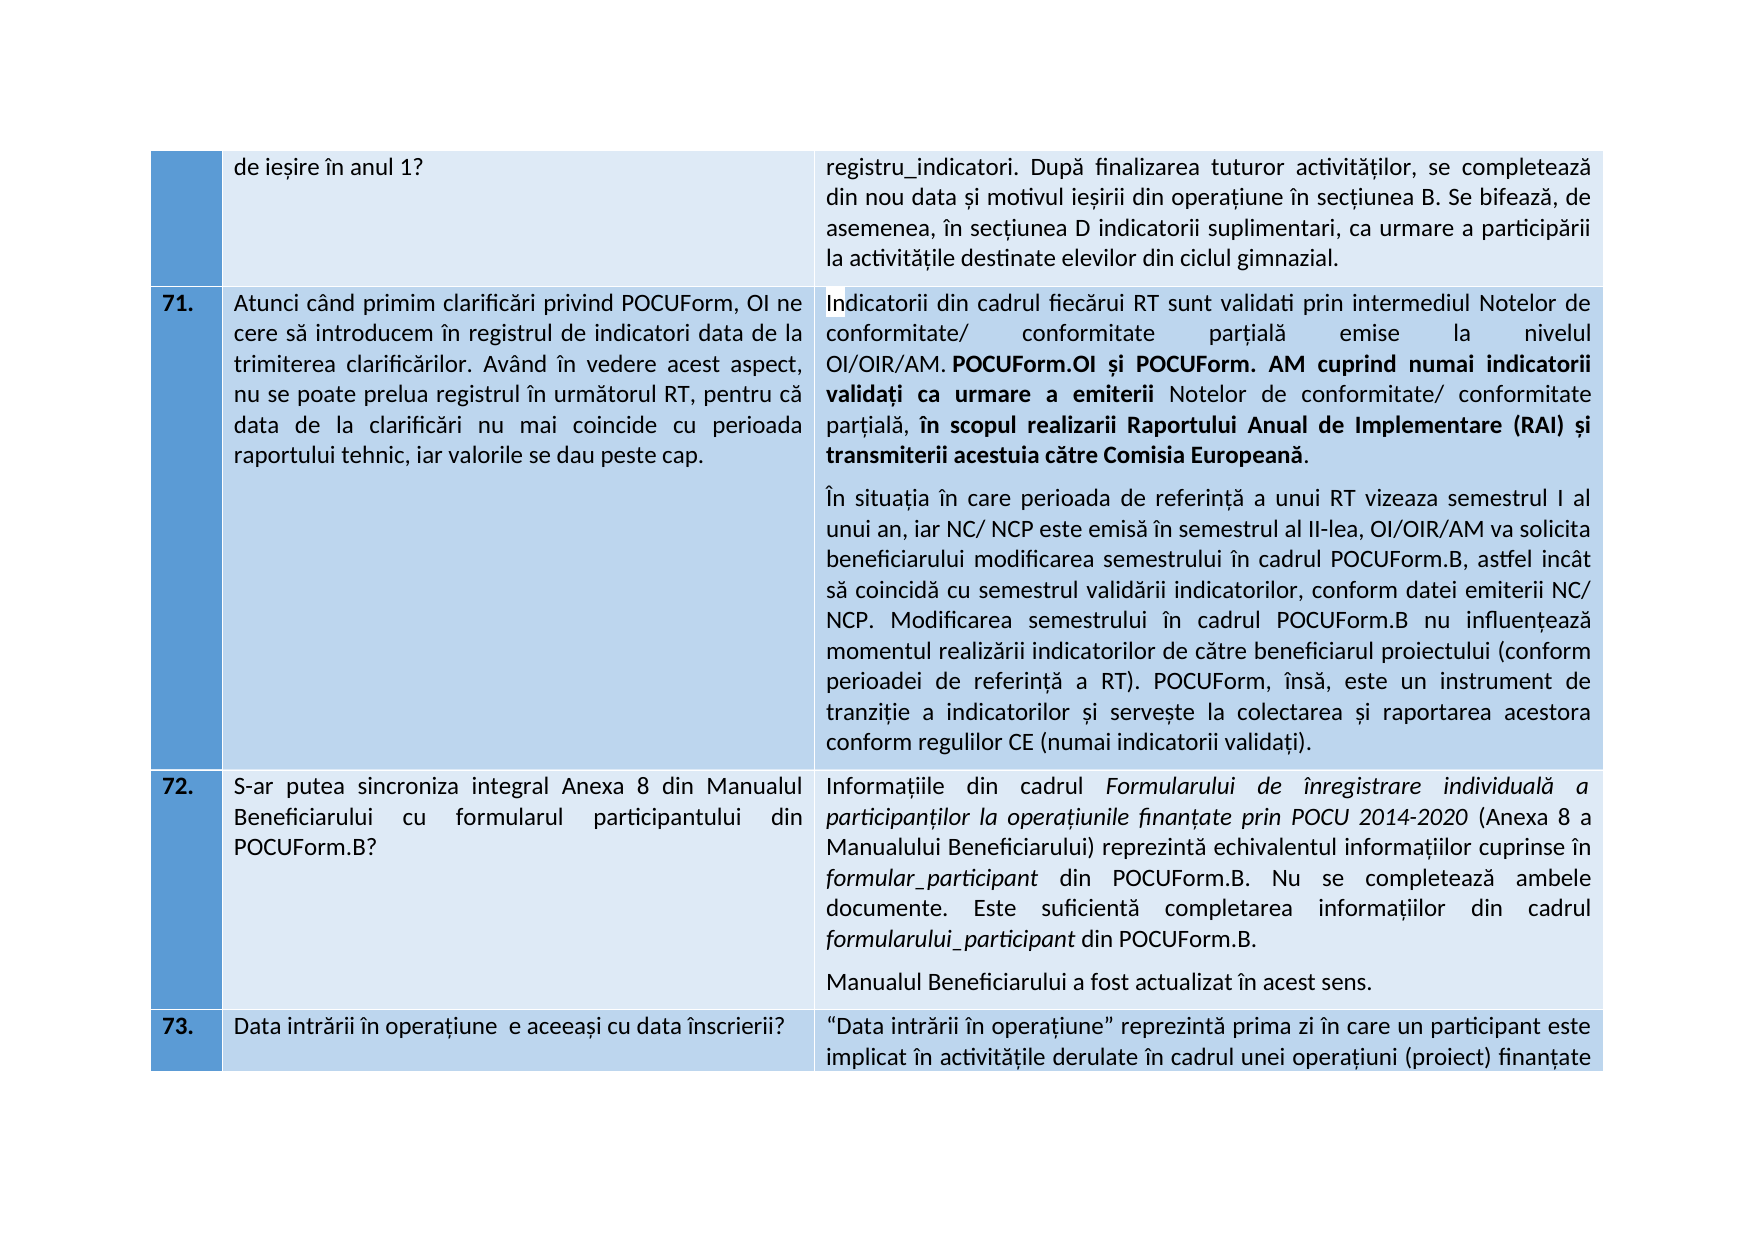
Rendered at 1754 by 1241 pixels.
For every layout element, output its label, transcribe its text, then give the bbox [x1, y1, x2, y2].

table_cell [223, 151, 814, 286]
table_cell Informațiile din cadrul Formularului de înregistrare individuală a participanților la operațiunile finanțate prin POCU 2014-2020 (Anexa 8 a Manualului Beneficiarului) reprezintă echivalentul informațiilor cuprinse în formular_participant din POCUForm.B. Nu se completează ambele documente. Este suficientă completarea informațiilor din cadrul formularului_participant din POCUForm.B. Manualul Beneficiarului a fost actualizat în acest sens. [815, 771, 1603, 1009]
table_cell [151, 771, 222, 1009]
table_cell [151, 151, 222, 286]
table_cell Indicatorii din cadrul fiecărui RT sunt validati prin intermediul Notelor de conformitate/ conformitate parțială emise la nivelul OI/OIR/AM. POCUForm.OI și POCUForm. AM cuprind numai indicatorii validați ca urmare a emiterii Notelor de conformitate/ conformitate parțială, în scopul realizarii Raportului Anual de Implementare (RAI) și transmiterii acestuia către Comisia Europeană. În situația în care perioada de referință a unui RT vizeaza semestrul I al unui an, iar NC/ NCP este emisă în semestrul al II-lea, OI/OIR/AM va solicita beneficiarului modificarea semestrului în cadrul POCUForm.B, astfel incât să coincidă cu semestrul validării indicatorilor, conform datei emiterii NC/ NCP. Modificarea semestrului în cadrul POCUForm.B nu influențează momentul realizării indicatorilor de către beneficiarul proiectului (conform perioadei de referință a RT). POCUForm, însă, este un instrument de tranziție a indicatorilor și servește la colectarea și raportarea acestora conform regulilor CE (numai indicatorii validați). [815, 287, 1603, 769]
table_cell [151, 1010, 222, 1071]
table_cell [223, 1010, 814, 1071]
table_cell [815, 1010, 1603, 1071]
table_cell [815, 151, 1603, 286]
table_cell [151, 287, 222, 769]
table_cell S-ar putea sincroniza integral Anexa 8 din Manualul Beneficiarului cu formularul participantului din POCUForm.B? [223, 771, 814, 1009]
table_cell Atunci când primim clarificări privind POCUForm, OI ne cere să introducem în registrul de indicatori data de la trimiterea clarificărilor. Având în vedere acest aspect, nu se poate prelua registrul în următorul RT, pentru că data de la clarificări nu mai coincide cu perioada raportului tehnic, iar valorile se dau peste cap. [223, 287, 814, 769]
